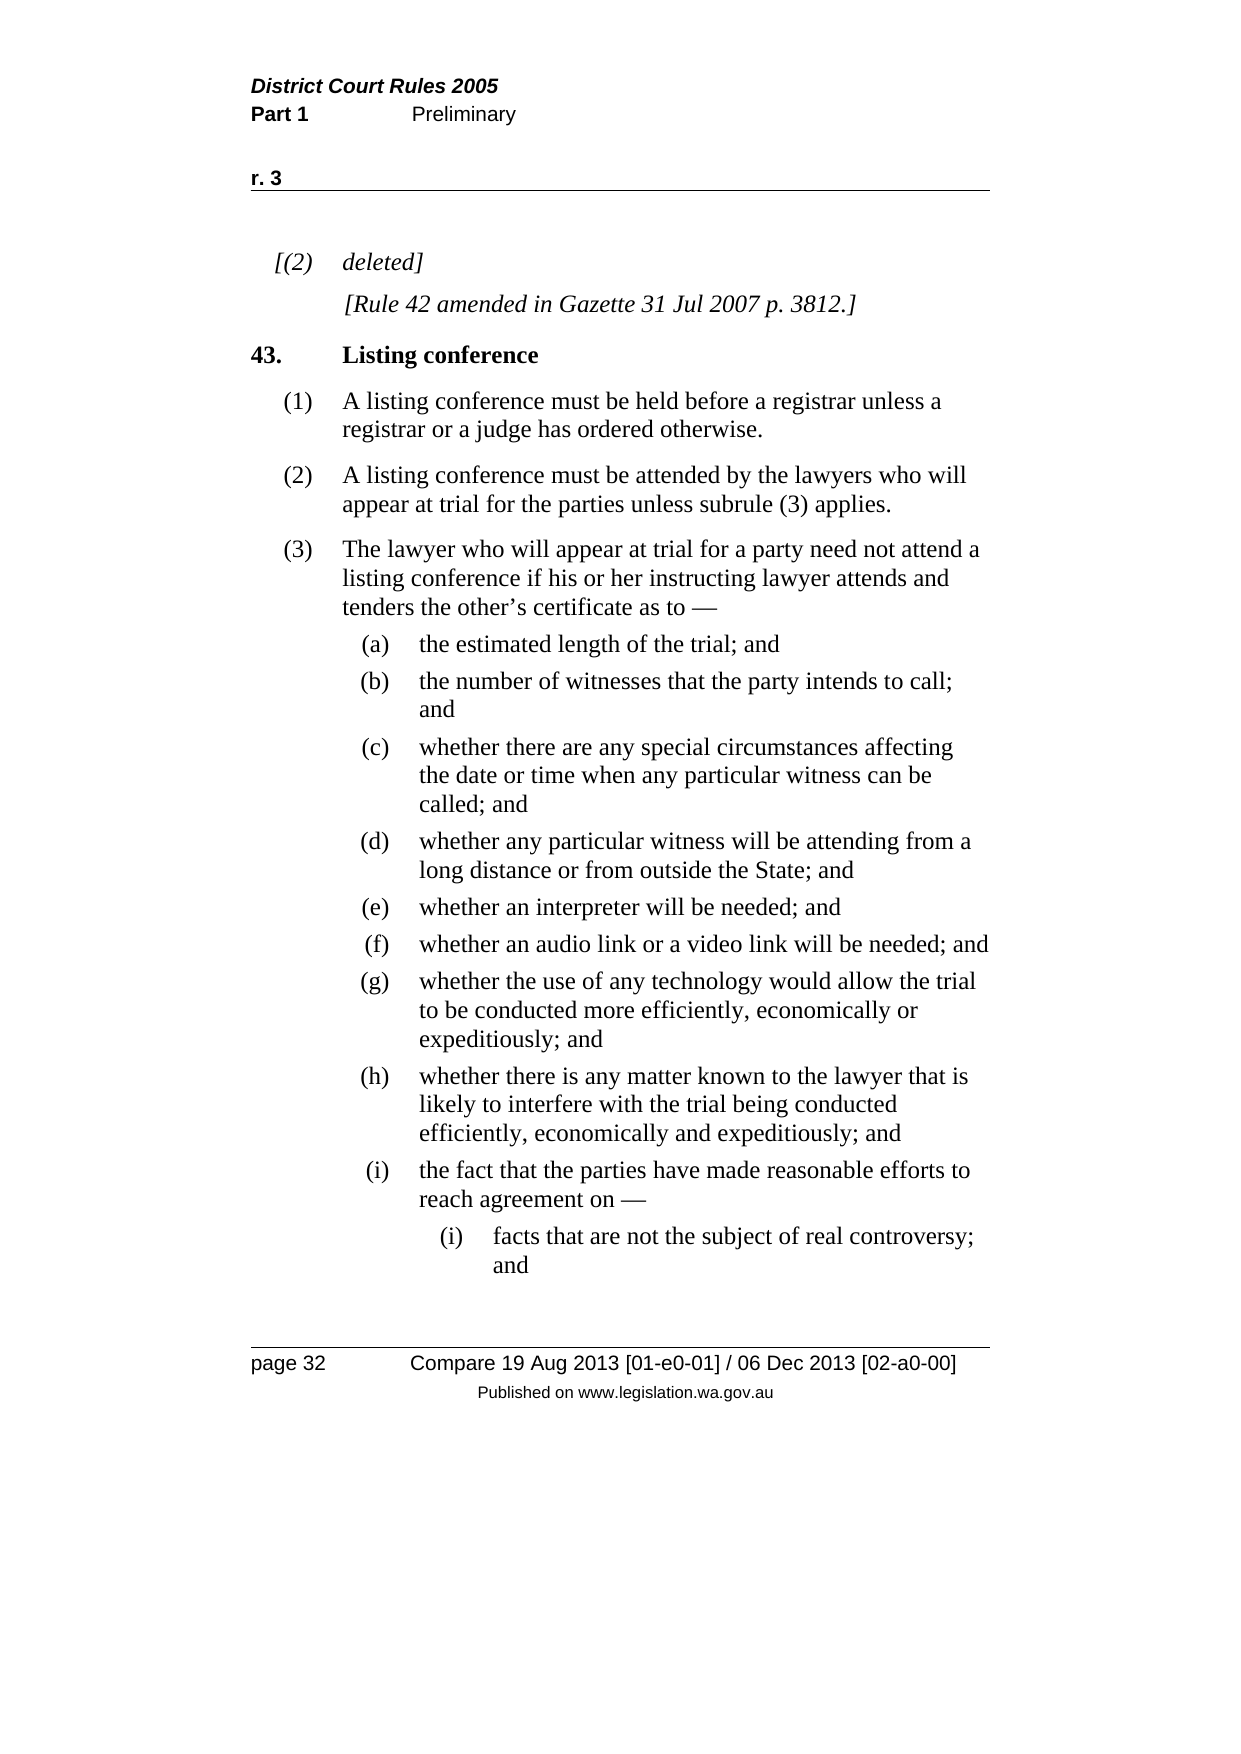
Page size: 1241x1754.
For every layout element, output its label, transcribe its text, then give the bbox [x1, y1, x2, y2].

subtitle 43. Listing conference [251, 340, 990, 369]
text (3) The lawyer who will appear at trial for a party need not attend a listing conference if his or her instructing lawyer attends and tenders the other’s certificate as to — [251, 534, 990, 620]
text (e) whether an interpreter will be needed; and [251, 892, 990, 921]
text (c) whether there are any special circumstances affecting the date or time when any particular witness can be called; and [251, 732, 990, 818]
text [Rule 42 amended in Gazette 31 Jul 2007 p. 3812.] [251, 289, 990, 317]
text (b) the number of witnesses that the party intends to call; and [251, 666, 990, 723]
text (a) the estimated length of the trial; and [251, 629, 990, 657]
text [(2) deleted] [251, 247, 990, 276]
text (g) whether the use of any technology would allow the trial to be conducted more efficiently, economically or expeditiously; and [251, 966, 990, 1052]
text (i) facts that are not the subject of real controversy; and [251, 1221, 990, 1279]
text (2) A listing conference must be attended by the lawyers who will appear at trial for the parties unless subrule (3) applies. [251, 460, 990, 517]
text (1) A listing conference must be held before a registrar unless a registrar or a judge has ordered otherwise. [251, 386, 990, 443]
text (i) the fact that the parties have made reasonable efforts to reach agreement on — [251, 1155, 990, 1213]
text (d) whether any particular witness will be attending from a long distance or from outside the State; and [251, 826, 990, 884]
text (h) whether there is any matter known to the lawyer that is likely to interfere with the trial being conducted efficiently, economically and expeditiously; and [251, 1061, 990, 1147]
text (f) whether an audio link or a video link will be needed; and [251, 929, 990, 958]
